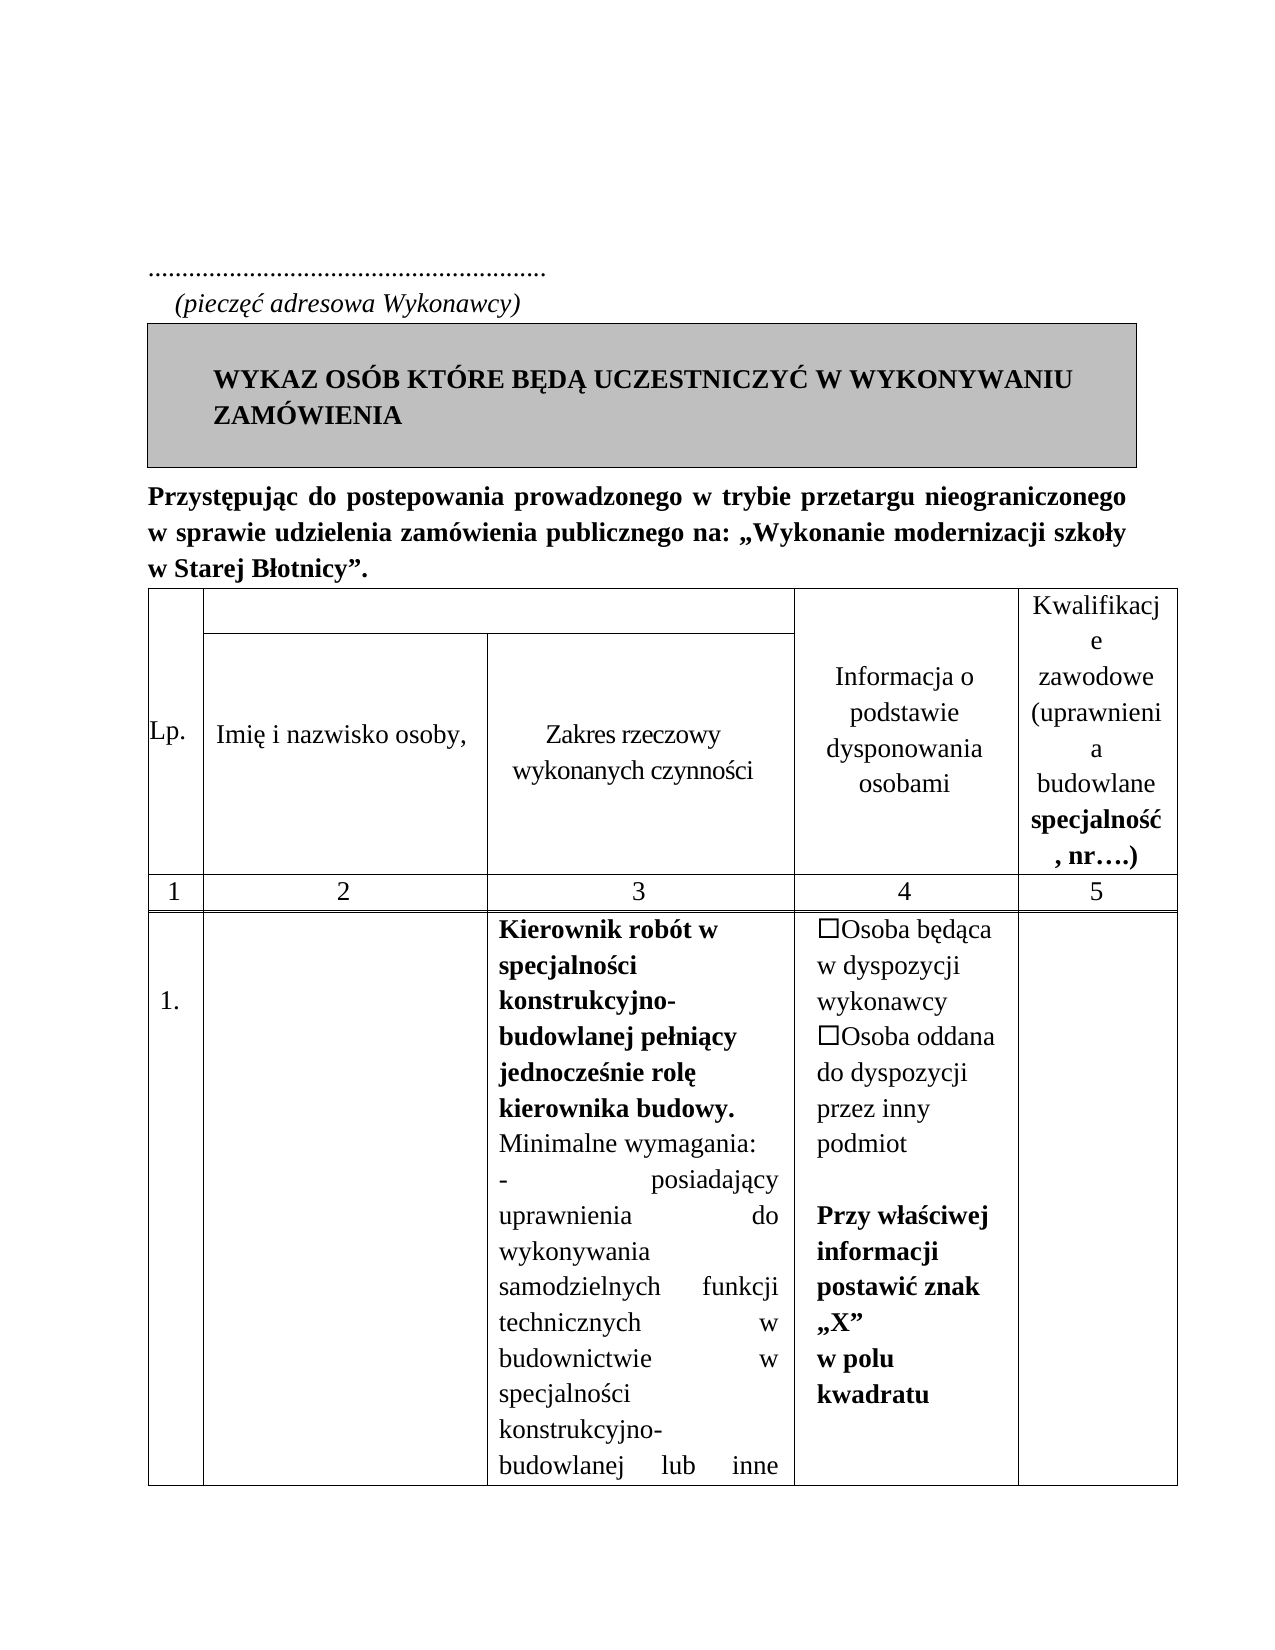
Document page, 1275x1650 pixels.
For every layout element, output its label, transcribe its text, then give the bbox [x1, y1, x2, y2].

table_header Lp. [149, 589, 203, 874]
text ........................................................... [148, 251, 1127, 282]
table_cell Zakres rzeczowy wykonanych czynności [488, 634, 794, 874]
table_cell Imię i nazwisko osoby, [204, 634, 487, 874]
table_cell 3 [488, 875, 794, 910]
table_cell 4 [795, 875, 1018, 910]
table_cell [1019, 913, 1177, 1485]
table_cell [204, 913, 487, 1485]
table_cell [795, 913, 1018, 1485]
text Przystępując do postepowania prowadzonego w trybie przetargu nieograniczonego w sprawie udzielenia zamówienia publicznego na: „Wykonanie modernizacji szkoły w Starej Błotnicy”. [148, 481, 1127, 583]
table_header WYKAZ osób które będą uczestniczyć w wykonywaniu zamówienia [148, 324, 1136, 467]
text (pieczęć adresowa Wykonawcy) [148, 287, 1127, 318]
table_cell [488, 913, 794, 1485]
table_header Informacja o podstawie dysponowania osobami [795, 589, 1018, 874]
table_cell 1 [149, 875, 203, 910]
table_header Kwalifikacje zawodowe (uprawnienia budowlane specjalność, nr….) [1019, 589, 1177, 874]
table_cell 1. [149, 913, 203, 1485]
table_cell 5 [1019, 875, 1177, 910]
table_header [204, 589, 794, 633]
table_cell 2 [204, 875, 487, 910]
